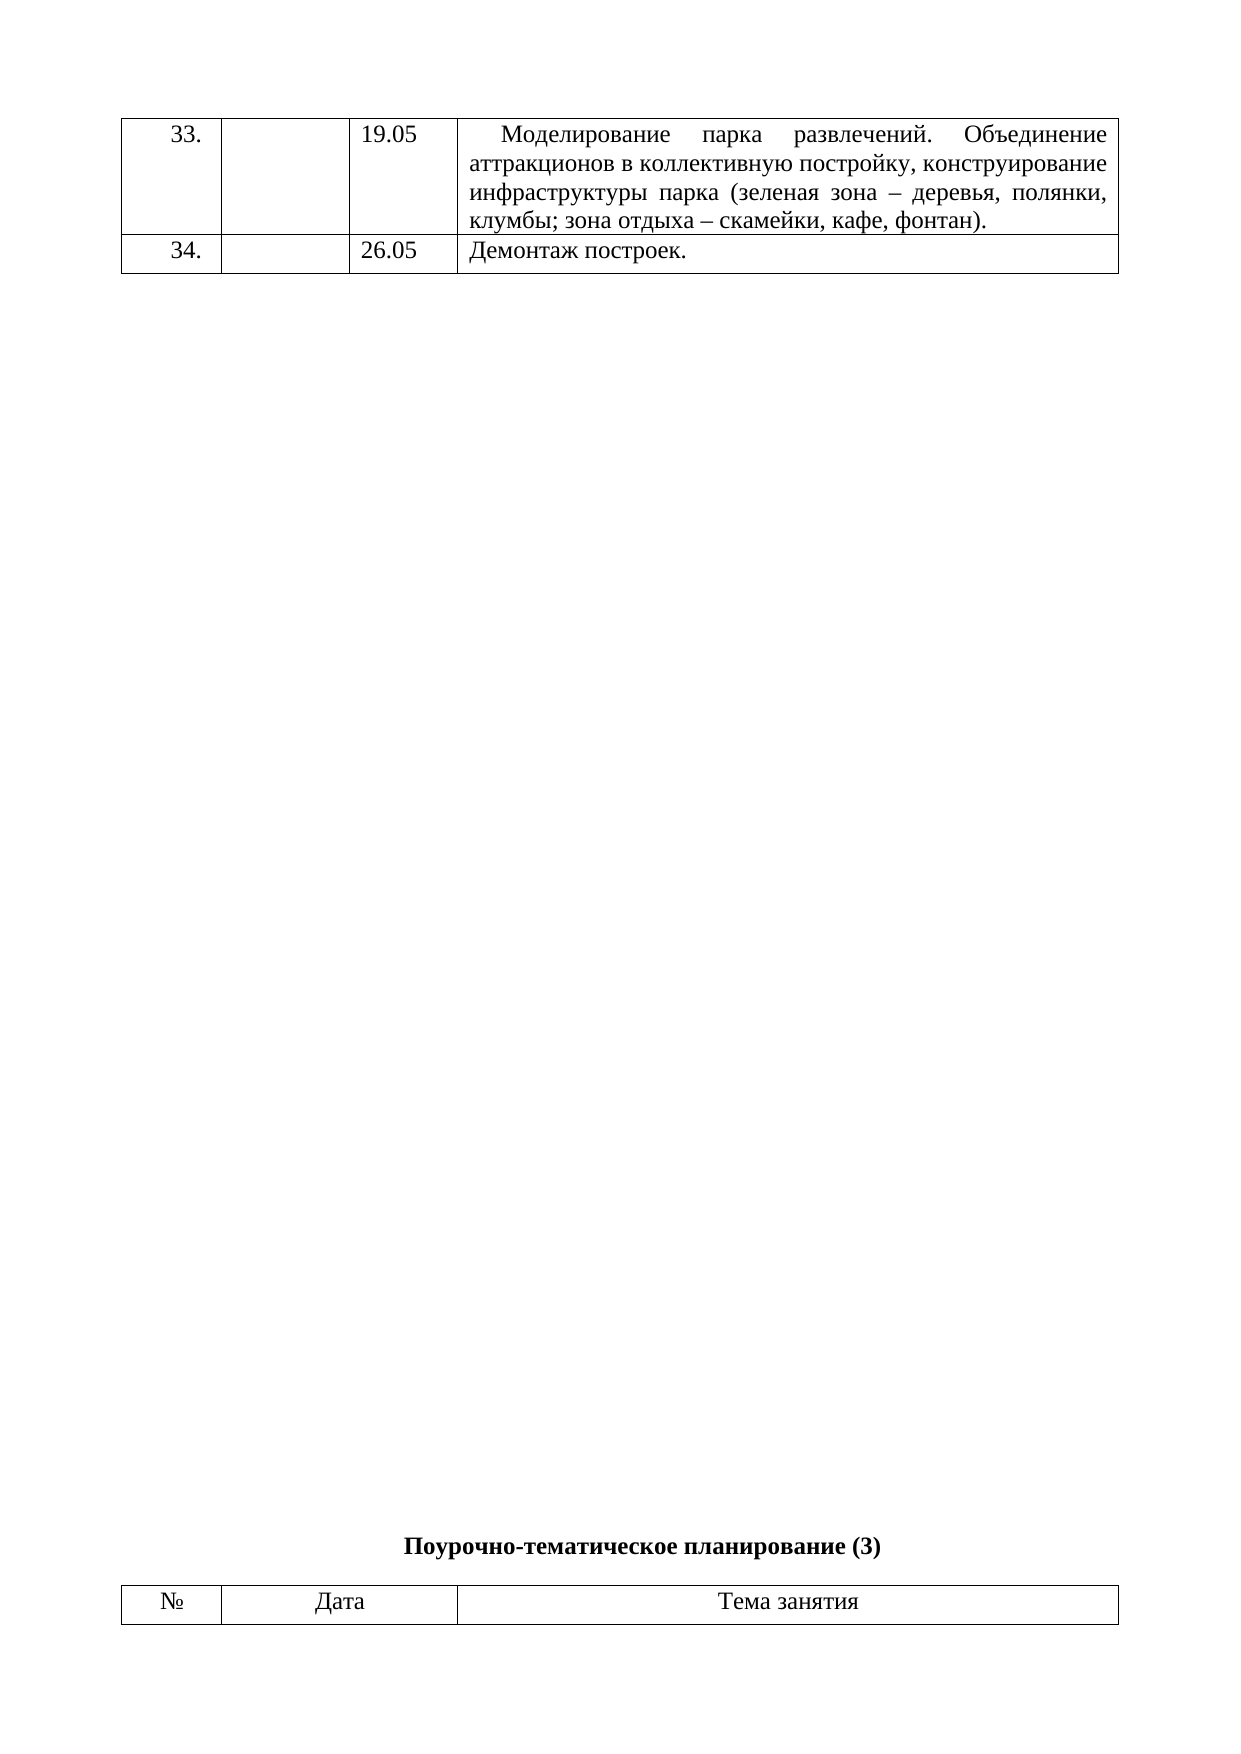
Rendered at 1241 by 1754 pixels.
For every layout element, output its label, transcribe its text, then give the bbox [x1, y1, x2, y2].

table_cell Демонтаж построек. [458, 235, 1118, 273]
table_header Дата [222, 1586, 457, 1624]
table_cell Моделирование парка развлечений. Объединение аттракционов в коллективную постройку, конструирование инфраструктуры парка (зеленая зона – деревья, полянки, клумбы; зона отдыха – скамейки, кафе, фонтан). [458, 119, 1118, 234]
table_cell [122, 235, 221, 273]
table_cell [122, 119, 221, 234]
table_cell 26.05 [350, 235, 457, 273]
table_header № урока [122, 1586, 221, 1624]
table_cell [222, 119, 349, 234]
table_cell [222, 235, 349, 273]
table_cell 19.05 [350, 119, 457, 234]
table_header Тема занятия [458, 1586, 1118, 1624]
text Поурочно-тематическое планирование (3) [133, 1531, 1152, 1560]
